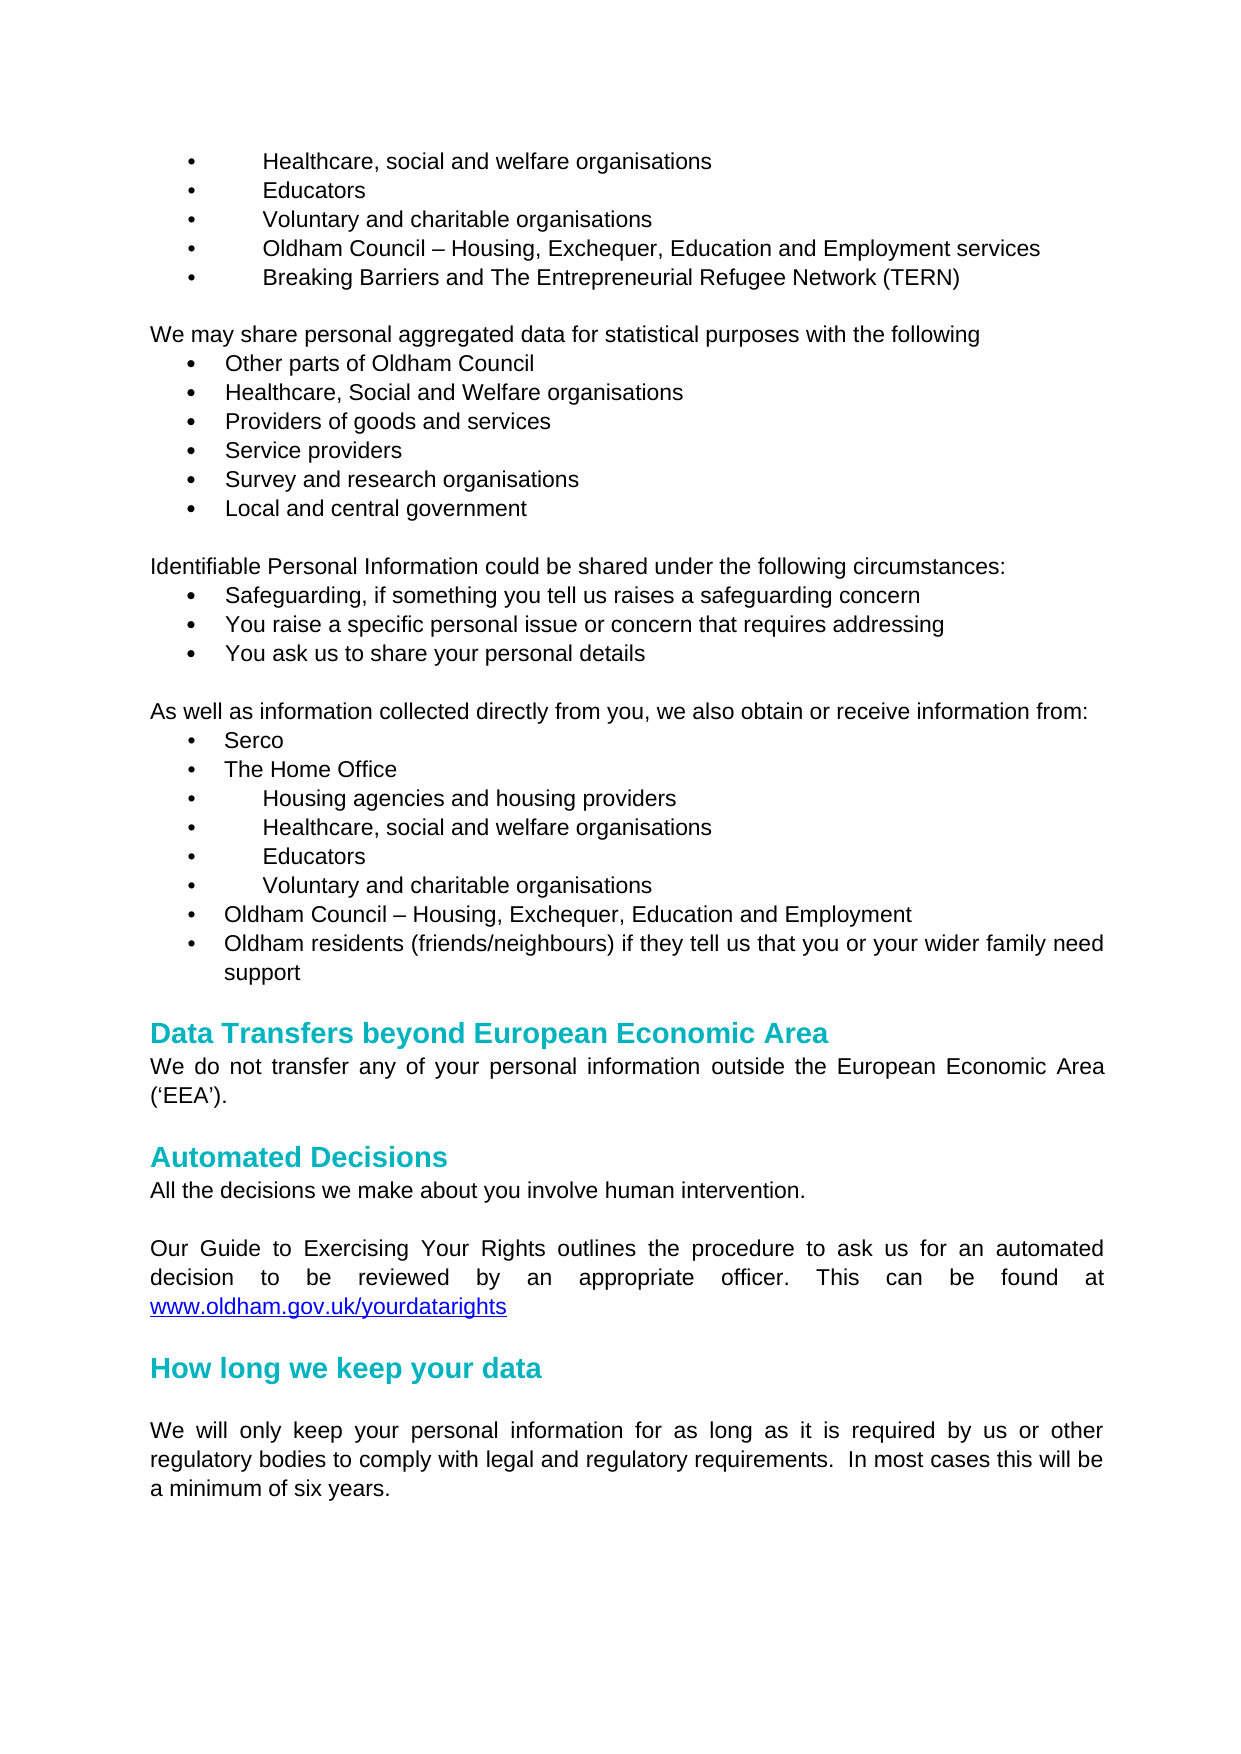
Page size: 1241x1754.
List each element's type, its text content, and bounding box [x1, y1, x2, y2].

text Identifiable Personal Information could be shared under the following circumstances: [150, 553, 1105, 579]
list Voluntary and charitable organisations [187, 872, 1105, 898]
list You raise a specific personal issue or concern that requires addressing [187, 611, 1105, 637]
list Providers of goods and services [187, 408, 1105, 435]
text We do not transfer any of your personal information outside the European Economic Area (‘EEA’). [150, 1053, 1105, 1109]
text All the decisions we make about you involve human intervention. [150, 1177, 1105, 1203]
list Safeguarding, if something you tell us raises a safeguarding concern [187, 582, 1105, 608]
list Local and central government [187, 495, 1105, 522]
text Our Guide to Exercising Your Rights outlines the procedure to ask us for an automated decision to be reviewed by an appropriate officer. This can be found at www.oldham.gov.uk/yourdatarights [150, 1235, 1105, 1319]
text We will only keep your personal information for as long as it is required by us or other regulatory bodies to comply with legal and regulatory requirements. In most cases this will be a minimum of six years. [150, 1417, 1105, 1501]
text As well as information collected directly from you, we also obtain or receive information from: [150, 698, 1105, 724]
list Service providers [187, 437, 1105, 464]
list Other parts of Oldham Council [187, 350, 1105, 377]
list You ask us to share your personal details [187, 640, 1105, 666]
list Educators [187, 843, 1105, 869]
list Voluntary and charitable organisations [187, 206, 1105, 232]
list Survey and research organisations [187, 466, 1105, 493]
list Serco [187, 727, 1105, 753]
list Oldham Council – Housing, Exchequer, Education and Employment services [187, 234, 1105, 261]
text We may share personal aggregated data for statistical purposes with the following [150, 321, 1105, 348]
list Healthcare, social and welfare organisations [187, 814, 1105, 840]
subtitle How long we keep your data [150, 1351, 1105, 1384]
list Oldham Council – Housing, Exchequer, Education and Employment [187, 901, 1105, 927]
subtitle Automated Decisions [150, 1140, 1105, 1174]
list Housing agencies and housing providers [187, 785, 1105, 811]
list The Home Office [187, 756, 1105, 782]
list Oldham residents (friends/neighbours) if they tell us that you or your wider family need support [187, 929, 1105, 985]
subtitle Data Transfers beyond European Economic Area [150, 1016, 1105, 1050]
list Healthcare, social and welfare organisations [187, 148, 1105, 174]
list Educators [187, 177, 1105, 203]
list Healthcare, Social and Welfare organisations [187, 379, 1105, 406]
list Breaking Barriers and The Entrepreneurial Refugee Network (TERN) [187, 263, 1105, 290]
